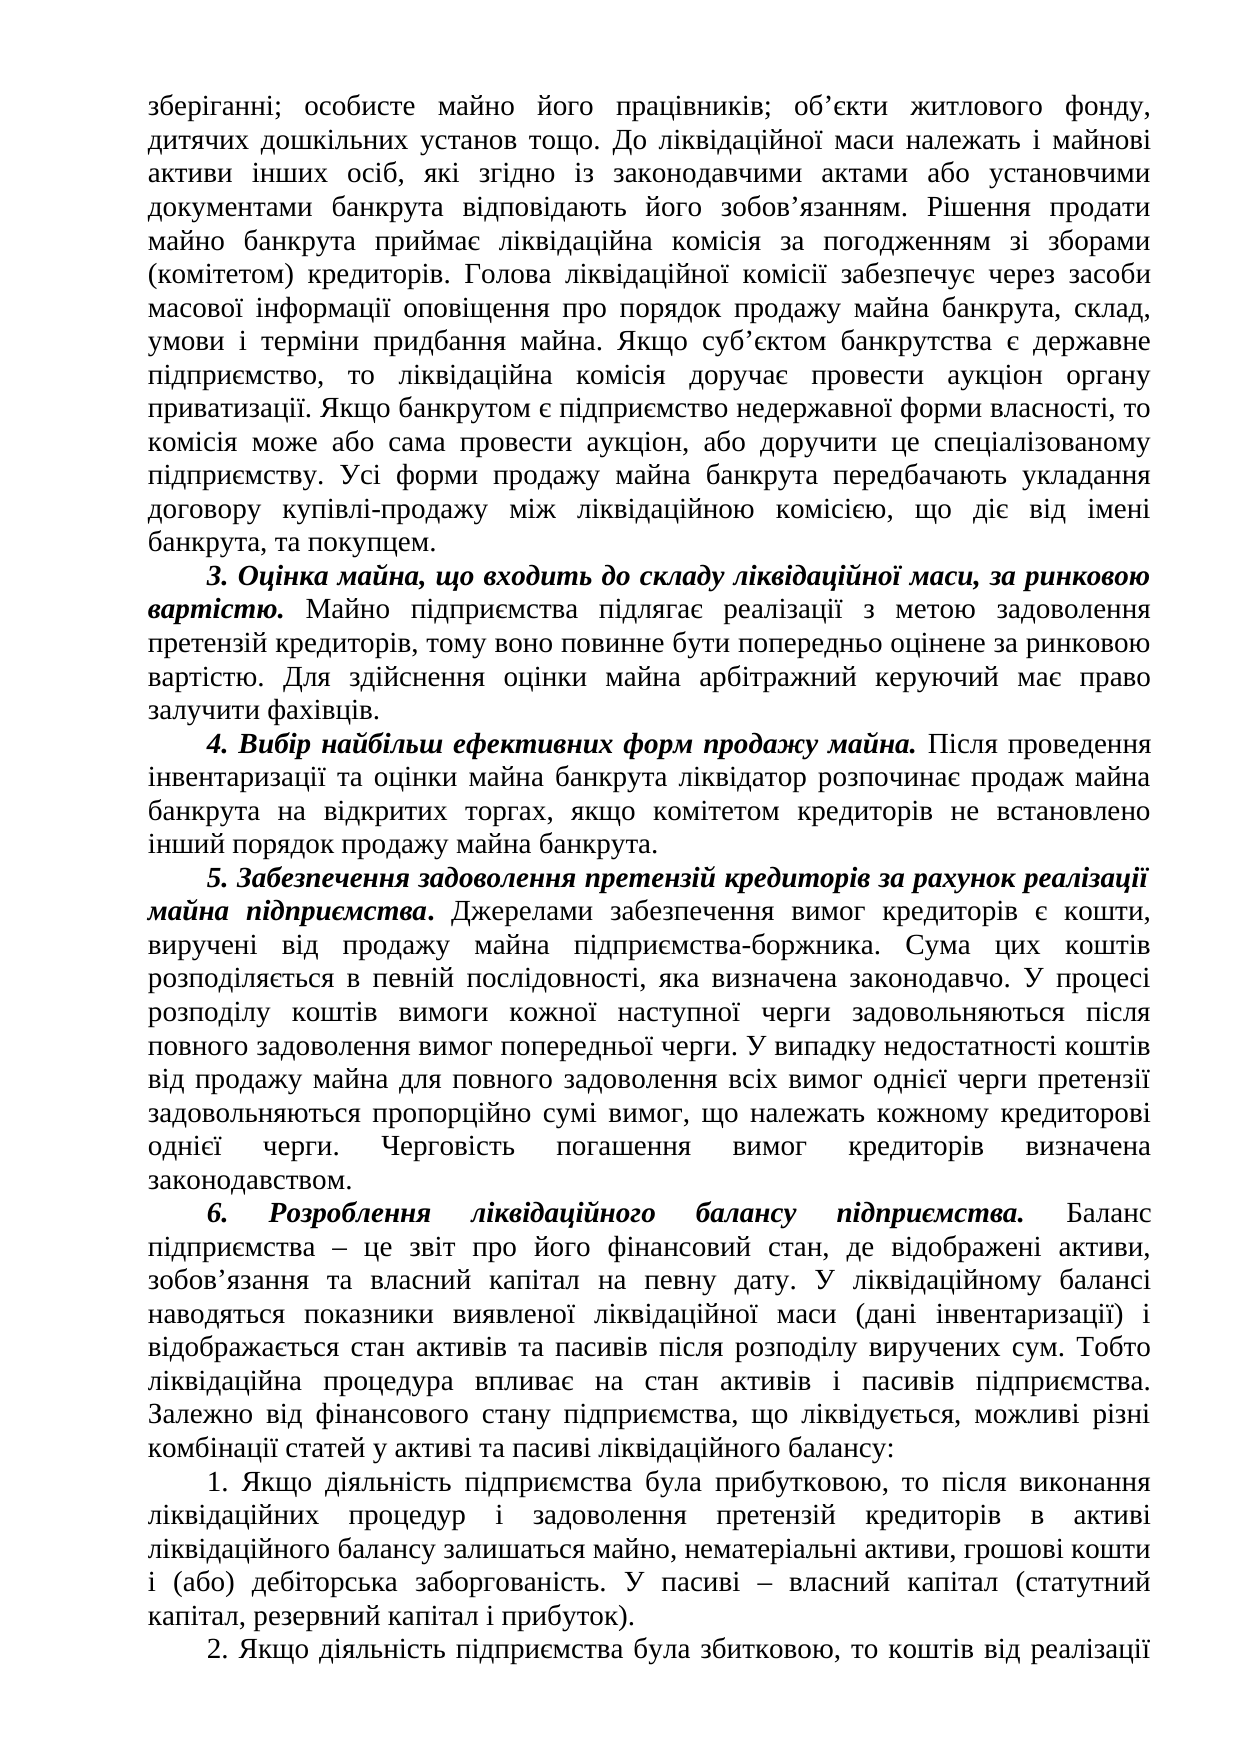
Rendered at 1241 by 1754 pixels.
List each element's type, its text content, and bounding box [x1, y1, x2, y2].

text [148, 1631, 1152, 1665]
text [148, 88, 1152, 558]
text 3. Оцінка майна, що входить до складу ліквідаційної маси, за ринковою вартістю. Майно підприємства підлягає реалізації з метою задоволення претензій кредиторів, тому воно повинне бути попередньо оцінене за ринковою вартістю. Для здійснення оцінки майна арбітражний керуючий має право залучити фахівців. [148, 558, 1152, 726]
text 6. Розроблення ліквідаційного балансу підприємства. Баланс підприємства – це звіт про його фінансовий стан, де відображені активи, зобов’язання та власний капітал на певну дату. У ліквідаційному балансі наводяться показники виявленої ліквідаційної маси (дані інвентаризації) і відображається стан активів та пасивів після розподілу виручених сум. Тобто ліквідаційна процедура впливає на стан активів і пасивів підприємства. Залежно від фінансового стану підприємства, що ліквідується, можливі різні комбінації статей у активі та пасиві ліквідаційного балансу: [148, 1195, 1152, 1464]
text 4. Вибір найбільш ефективних форм продажу майна. Після проведення інвентаризації та оцінки майна банкрута ліквідатор розпочинає продаж майна банкрута на відкритих торгах, якщо комітетом кредиторів не встановлено інший порядок продажу майна банкрута. [148, 726, 1152, 860]
text 5. Забезпечення задоволення претензій кредиторів за рахунок реалізації майна підприємства. Джерелами забезпечення вимог кредиторів є кошти, виручені від продажу майна підприємства-боржника. Сума цих коштів розподіляється в певній послідовності, яка визначена законодавчо. У процесі розподілу коштів вимоги кожної наступної черги задовольняються після повного задоволення вимог попередньої черги. У випадку недостатності коштів від продажу майна для повного задоволення всіх вимог однієї черги претензії задовольняються пропорційно сумі вимог, що належать кожному кредиторові однієї черги. Черговість погашення вимог кредиторів визначена законодавством. [148, 860, 1152, 1195]
text 1. Якщо діяльність підприємства була прибутковою, то після виконання ліквідаційних процедур і задоволення претензій кредиторів в активі ліквідаційного балансу залишаться майно, нематеріальні активи, грошові кошти і (або) дебіторська заборгованість. У пасиві – власний капітал (статутний капітал, резервний капітал і прибуток). [148, 1464, 1152, 1631]
